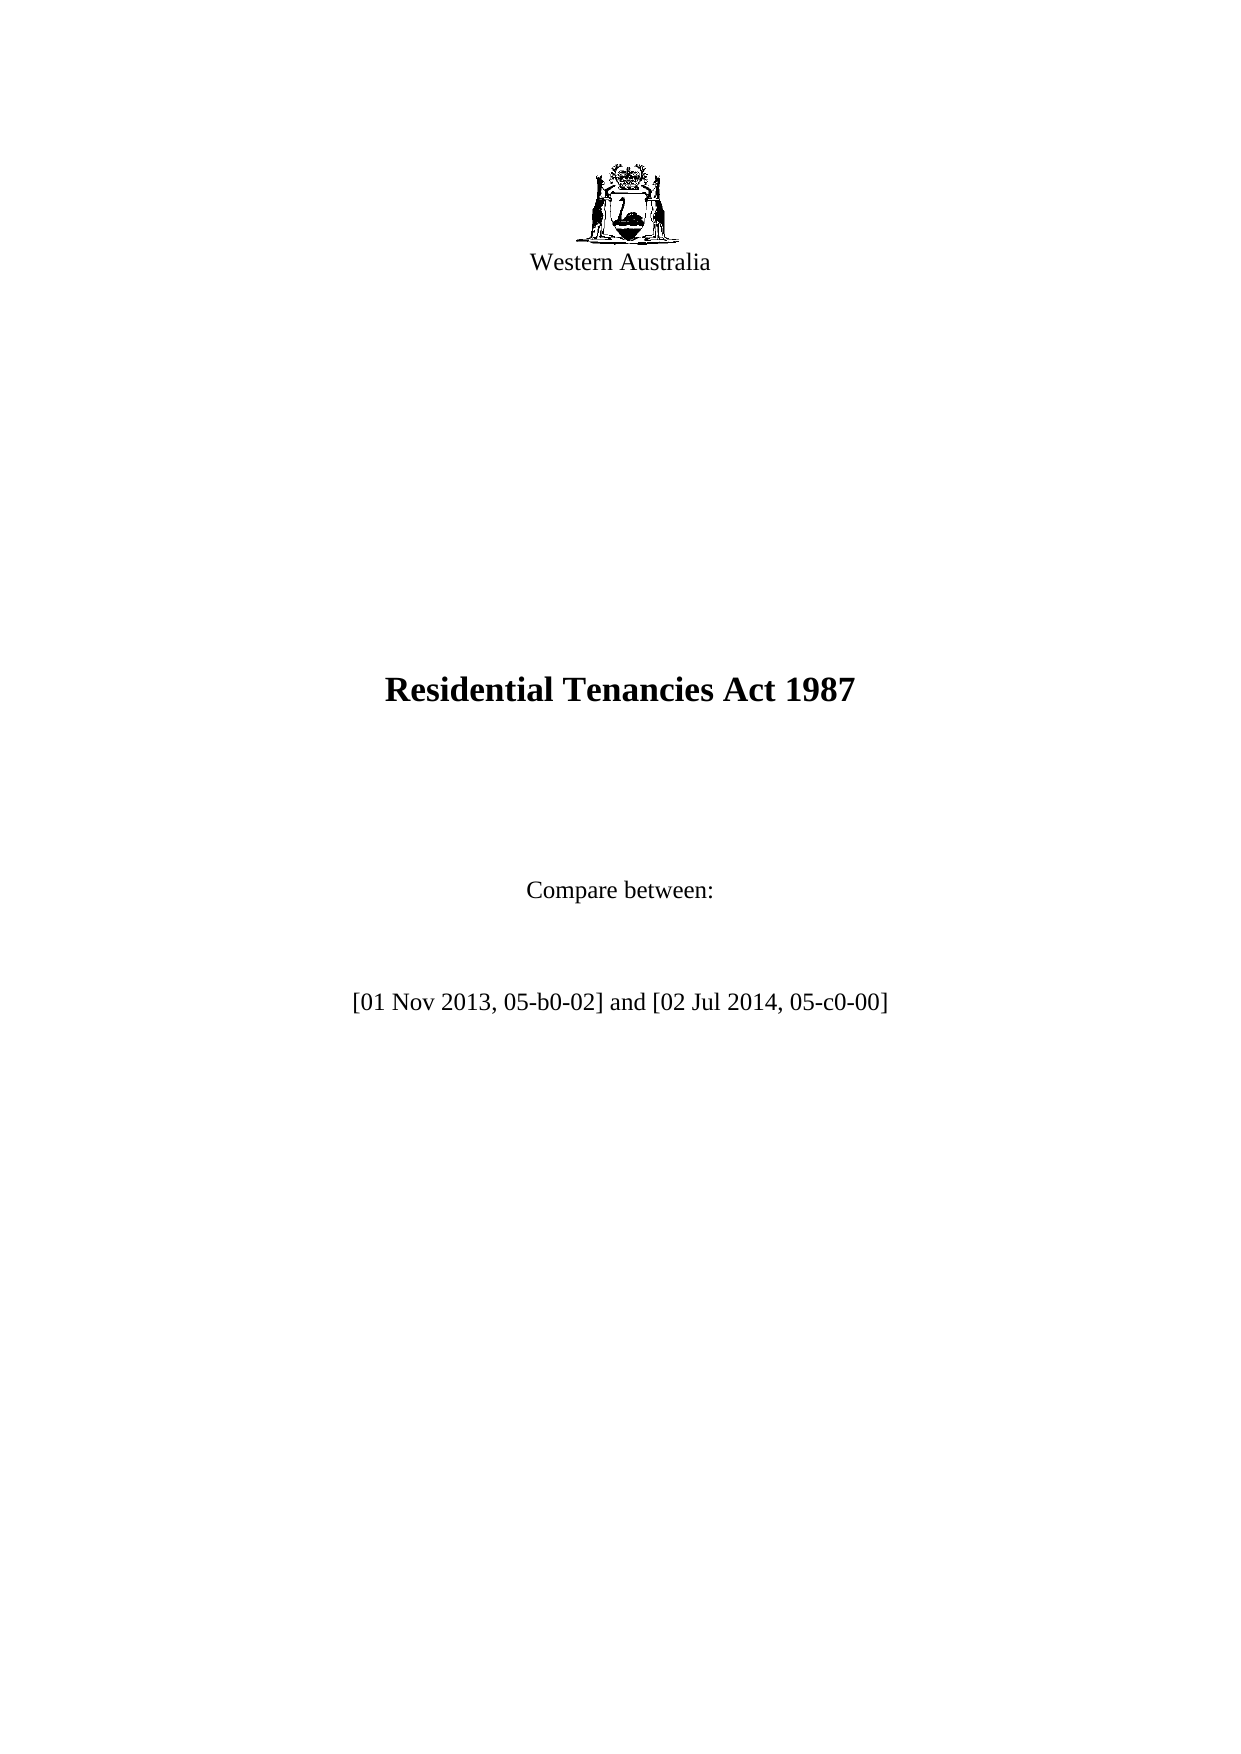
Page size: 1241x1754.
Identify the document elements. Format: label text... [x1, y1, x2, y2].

text Western Australia [251, 247, 990, 276]
text [01 Nov 2013, 05-b0-02] and [02 Jul 2014, 05-c0-00] [251, 987, 990, 1016]
picture [575, 162, 679, 246]
text Compare between: [251, 875, 990, 904]
text Residential Tenancies Act 1987 [251, 668, 990, 709]
